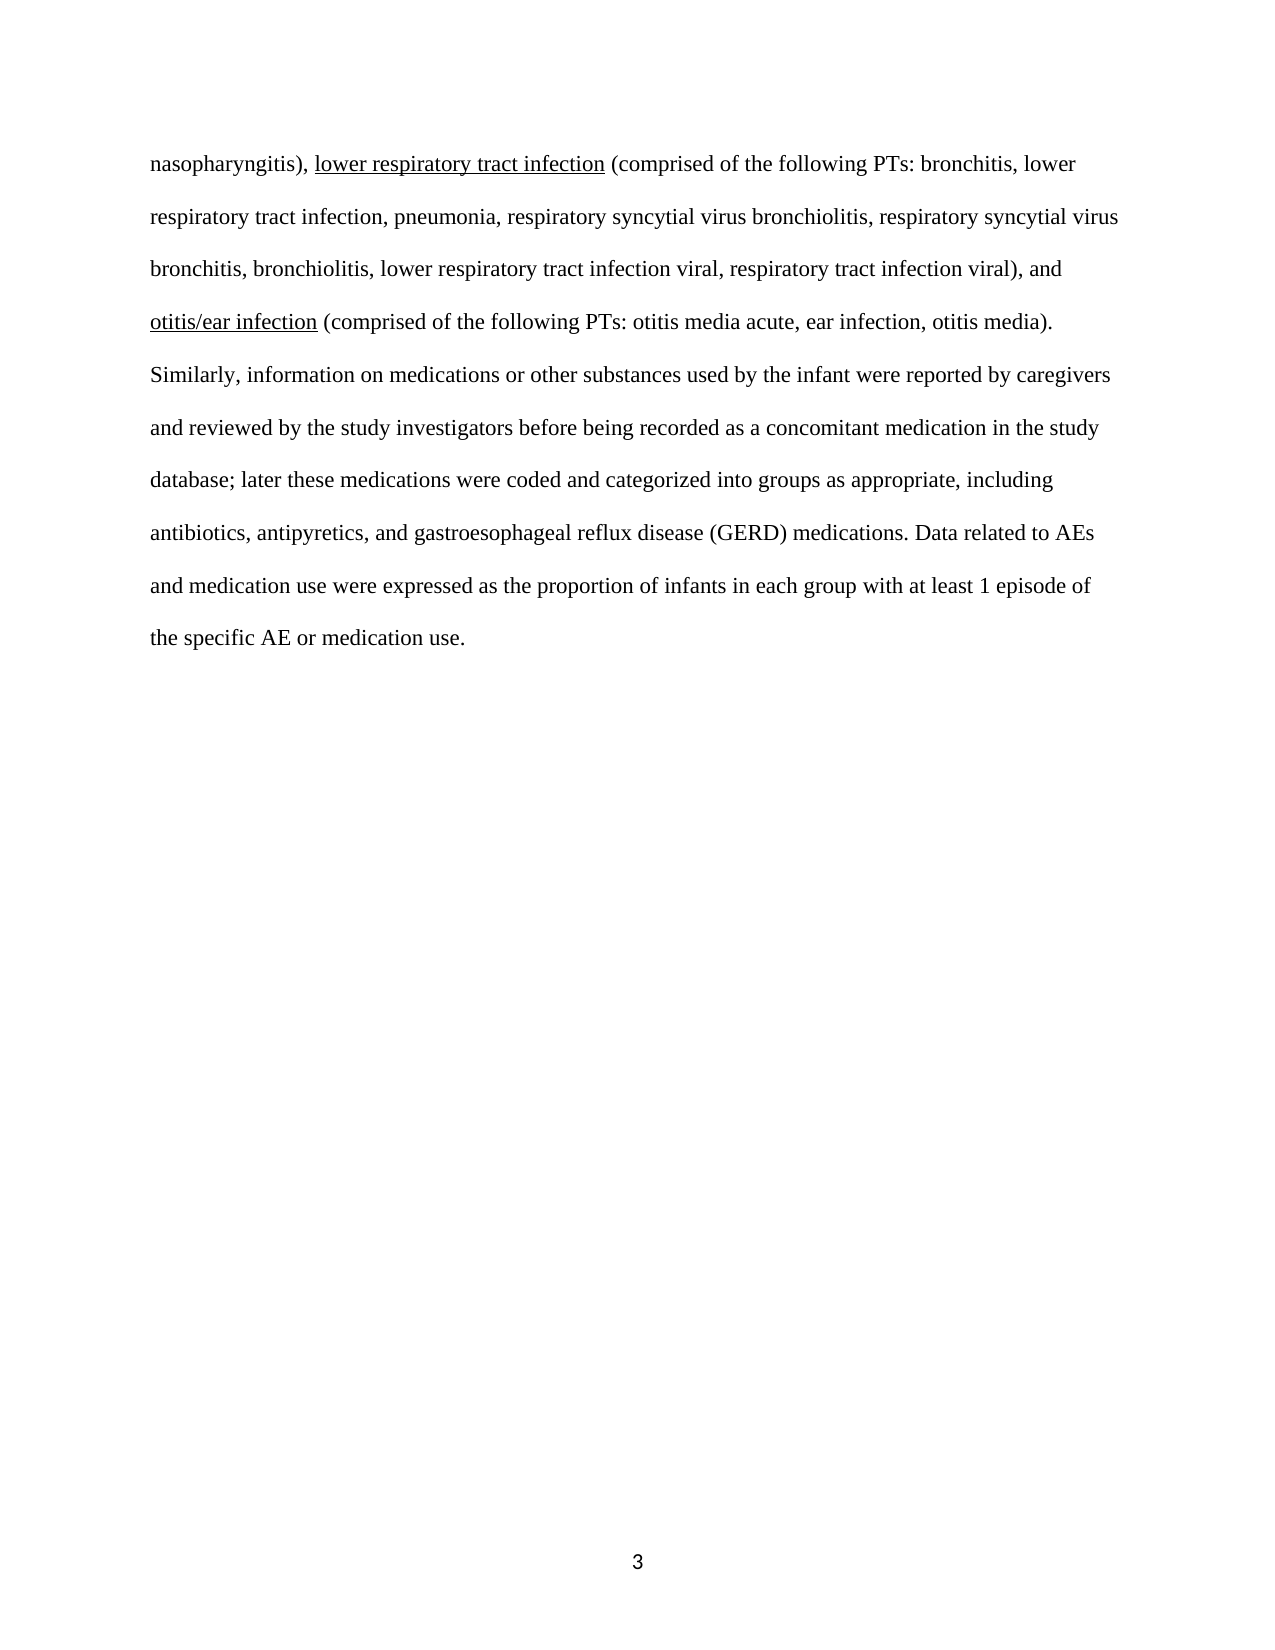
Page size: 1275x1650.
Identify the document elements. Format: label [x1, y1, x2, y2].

text [150, 150, 1125, 651]
